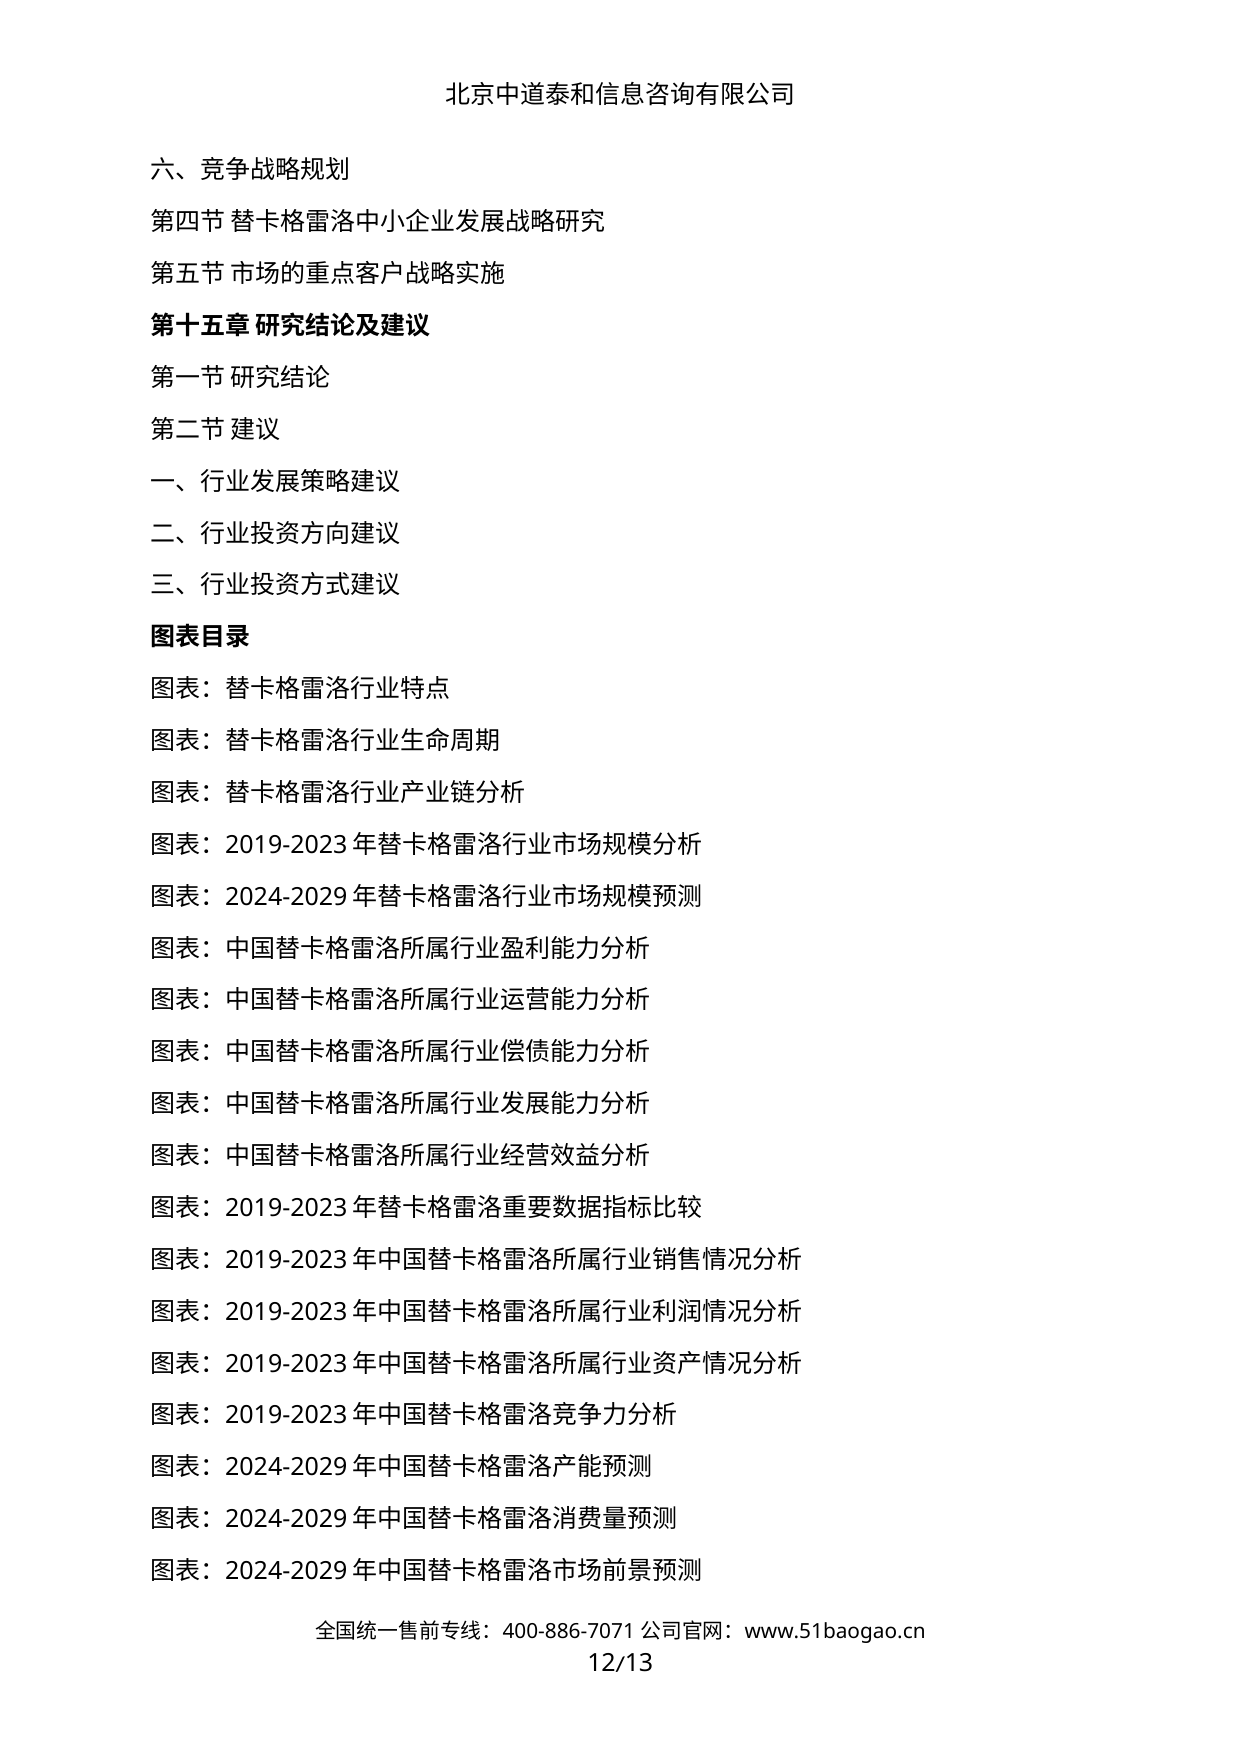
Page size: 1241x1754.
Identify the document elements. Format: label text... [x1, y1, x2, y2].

text 图表：替卡格雷洛行业产业链分析 [150, 772, 1090, 809]
text 一、行业发展策略建议 [150, 461, 1090, 497]
text 图表：2024-2029年中国替卡格雷洛产能预测 [150, 1447, 1090, 1483]
text 图表：2024-2029年中国替卡格雷洛市场前景预测 [150, 1551, 1090, 1587]
text 第十五章 研究结论及建议 [150, 306, 1090, 342]
text 图表：中国替卡格雷洛所属行业运营能力分析 [150, 980, 1090, 1016]
text 图表：中国替卡格雷洛所属行业经营效益分析 [150, 1136, 1090, 1172]
text 图表：2019-2023年替卡格雷洛行业市场规模分析 [150, 824, 1090, 861]
text 图表目录 [150, 617, 1090, 653]
text 图表：中国替卡格雷洛所属行业发展能力分析 [150, 1084, 1090, 1120]
text 图表：2024-2029年中国替卡格雷洛消费量预测 [150, 1499, 1090, 1535]
text 图表：替卡格雷洛行业生命周期 [150, 721, 1090, 757]
text 图表：中国替卡格雷洛所属行业偿债能力分析 [150, 1032, 1090, 1068]
text 二、行业投资方向建议 [150, 513, 1090, 549]
text 图表：2019-2023年中国替卡格雷洛所属行业利润情况分析 [150, 1291, 1090, 1327]
text 图表：2024-2029年替卡格雷洛行业市场规模预测 [150, 876, 1090, 912]
text 图表：2019-2023年替卡格雷洛重要数据指标比较 [150, 1187, 1090, 1224]
text 第四节 替卡格雷洛中小企业发展战略研究 [150, 202, 1090, 238]
text 图表：2019-2023年中国替卡格雷洛所属行业资产情况分析 [150, 1343, 1090, 1379]
text 第一节 研究结论 [150, 357, 1090, 394]
text 图表：2019-2023年中国替卡格雷洛竞争力分析 [150, 1395, 1090, 1431]
text 第二节 建议 [150, 409, 1090, 446]
text 第五节 市场的重点客户战略实施 [150, 254, 1090, 290]
text 图表：2019-2023年中国替卡格雷洛所属行业销售情况分析 [150, 1239, 1090, 1276]
text 六、竞争战略规划 [150, 150, 1090, 186]
text 三、行业投资方式建议 [150, 565, 1090, 601]
text 图表：替卡格雷洛行业特点 [150, 669, 1090, 705]
text 图表：中国替卡格雷洛所属行业盈利能力分析 [150, 928, 1090, 964]
